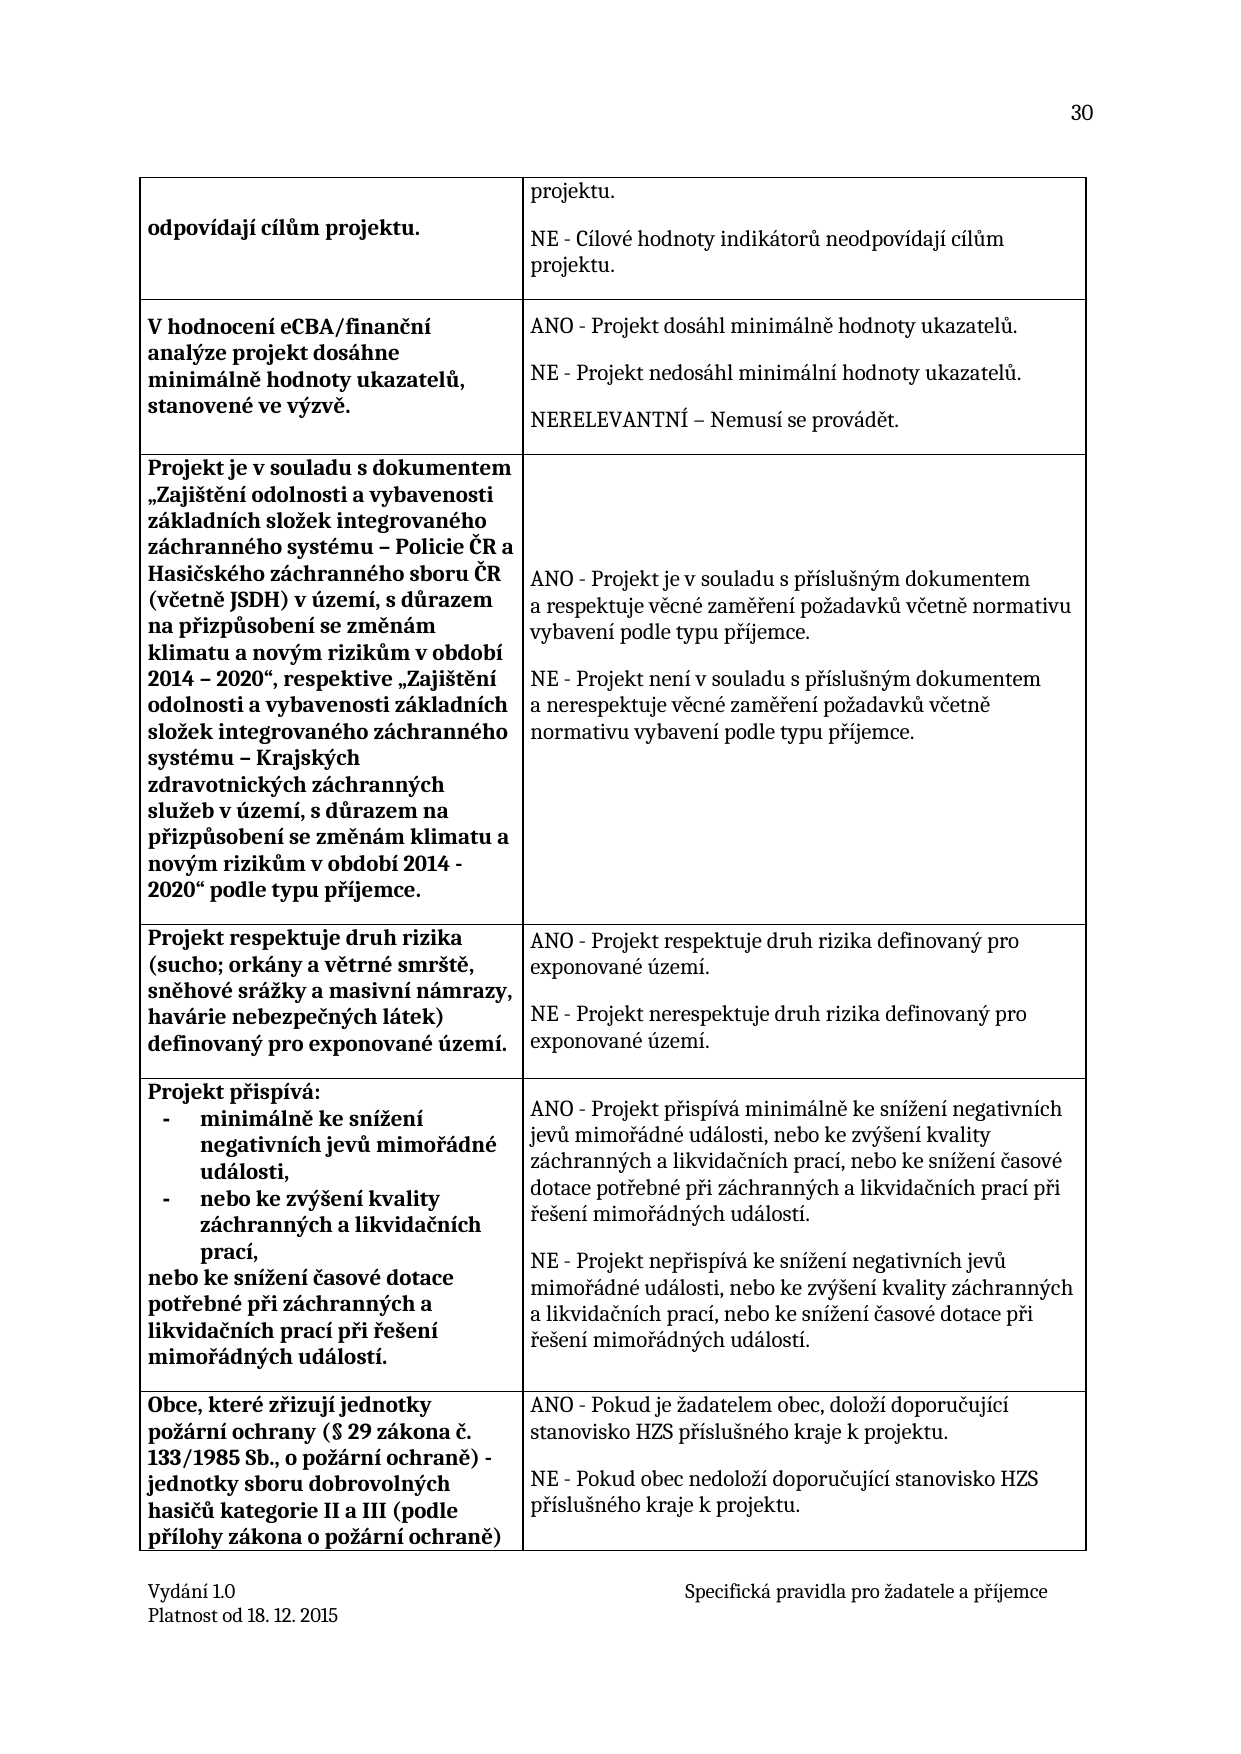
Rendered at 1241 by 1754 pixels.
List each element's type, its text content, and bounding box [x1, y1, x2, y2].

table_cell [524, 178, 1085, 299]
table_cell V hodnocení eCBA/finanční analýze projekt dosáhne minimálně hodnoty ukazatelů, stanovené ve výzvě. [141, 300, 522, 454]
table_cell ANO - Projekt přispívá minimálně ke snížení negativních jevů mimořádné události, nebo ke zvýšení kvality záchranných a likvidačních prací, nebo ke snížení časové dotace potřebné při záchranných a likvidačních prací při řešení mimořádných událostí. NE - Projekt nepřispívá ke snížení negativních jevů mimořádné události, nebo ke zvýšení kvality záchranných a likvidačních prací, nebo ke snížení časové dotace při řešení mimořádných událostí. [524, 1079, 1085, 1391]
table_cell Projekt přispívá: minimálně ke snížení negativních jevů mimořádné události, nebo ke zvýšení kvality záchranných a likvidačních prací, nebo ke snížení časové dotace potřebné při záchranných a likvidačních prací při řešení mimořádných událostí. [141, 1079, 522, 1391]
table_cell ANO - Projekt respektuje druh rizika definovaný pro exponované území. NE - Projekt nerespektuje druh rizika definovaný pro exponované území. [524, 925, 1085, 1078]
table_cell Projekt respektuje druh rizika (sucho; orkány a větrné smrště, sněhové srážky a masivní námrazy, havárie nebezpečných látek) definovaný pro exponované území. [141, 925, 522, 1078]
table_cell Projekt je v souladu s dokumentem „Zajištění odolnosti a vybavenosti základních složek integrovaného záchranného systému – Policie ČR a Hasičského záchranného sboru ČR (včetně JSDH) v území, s důrazem na přizpůsobení se změnám klimatu a novým rizikům v období 2014 – 2020“, respektive „Zajištění odolnosti a vybavenosti základních složek integrovaného záchranného systému – Krajských zdravotnických záchranných služeb v území, s důrazem na přizpůsobení se změnám klimatu a novým rizikům v období 2014 -2020“ podle typu příjemce. [141, 455, 522, 924]
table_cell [141, 178, 522, 299]
table_cell ANO - Projekt je v souladu s příslušným dokumentem a respektuje věcné zaměření požadavků včetně normativu vybavení podle typu příjemce. NE - Projekt není v souladu s příslušným dokumentem a nerespektuje věcné zaměření požadavků včetně normativu vybavení podle typu příjemce. [524, 455, 1085, 924]
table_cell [141, 1392, 522, 1550]
table_cell ANO - Projekt dosáhl minimálně hodnoty ukazatelů. NE - Projekt nedosáhl minimální hodnoty ukazatelů. NERELEVANTNÍ – Nemusí se provádět. [524, 300, 1085, 454]
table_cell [524, 1392, 1085, 1550]
